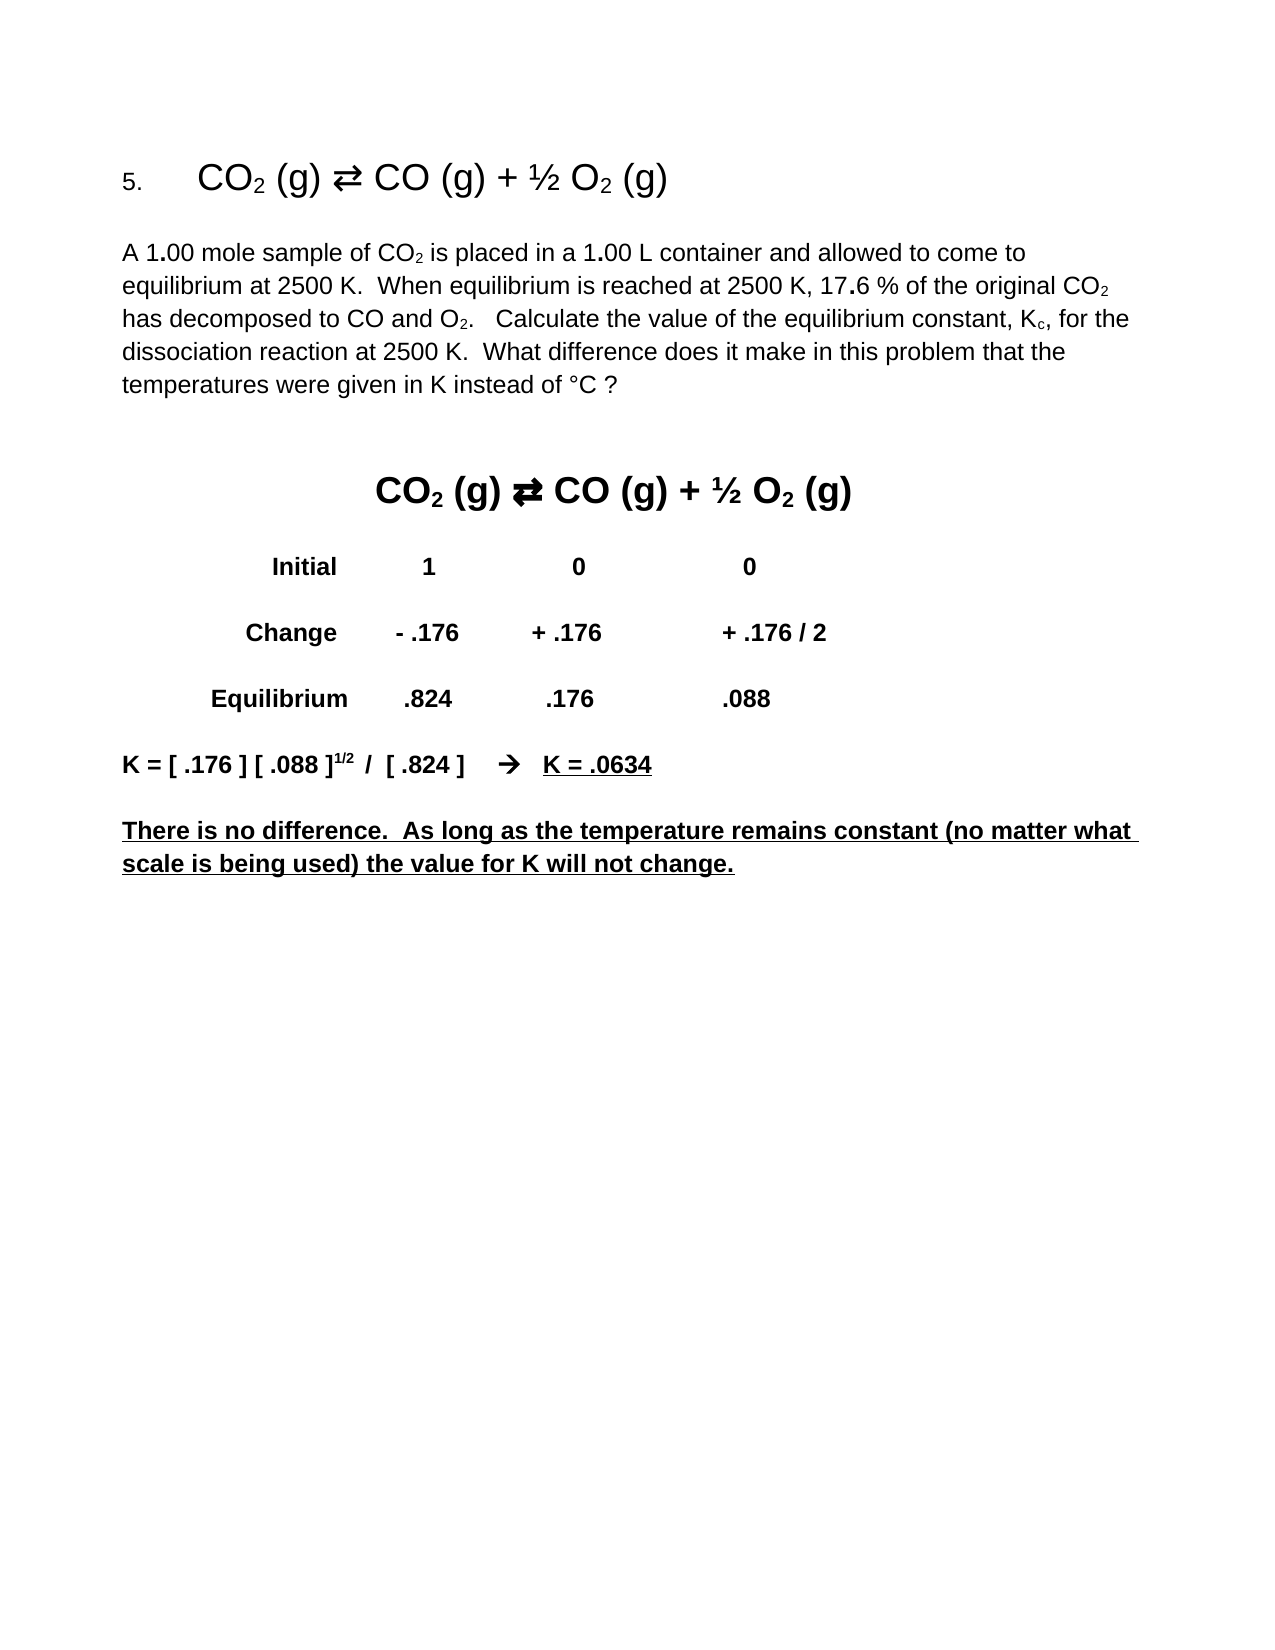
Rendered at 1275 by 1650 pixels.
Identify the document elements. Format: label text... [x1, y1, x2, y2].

text 5. CO2 (g) CO (g) + ½ O2 (g) [122, 155, 1144, 198]
text There is no difference. As long as the temperature remains constant (no matter what scale is being used) the value for K will not change. [122, 816, 1144, 877]
text Equilibrium .824 .176 .088 [122, 683, 1144, 712]
text A 1.00 mole sample of CO2 is placed in a 1.00 L container and allowed to come to equilibrium at 2500 K. When equilibrium is reached at 2500 K, 17.6 % of the original CO2 has decomposed to CO and O2. Calculate the value of the equilibrium constant, Kc, for the dissociation reaction at 2500 K. What difference does it make in this problem that the temperatures were given in K instead of °C ? [122, 238, 1144, 398]
text CO2 (g) CO (g) + ½ O2 (g) [122, 469, 1144, 512]
text Initial 1 0 0 [122, 551, 1144, 580]
text K = [ .176 ] [ .088 ]1/2 / [ .824 ] K = .0634 [122, 749, 1144, 778]
text Change - .176 + .176 + .176 / 2 [122, 617, 1144, 646]
